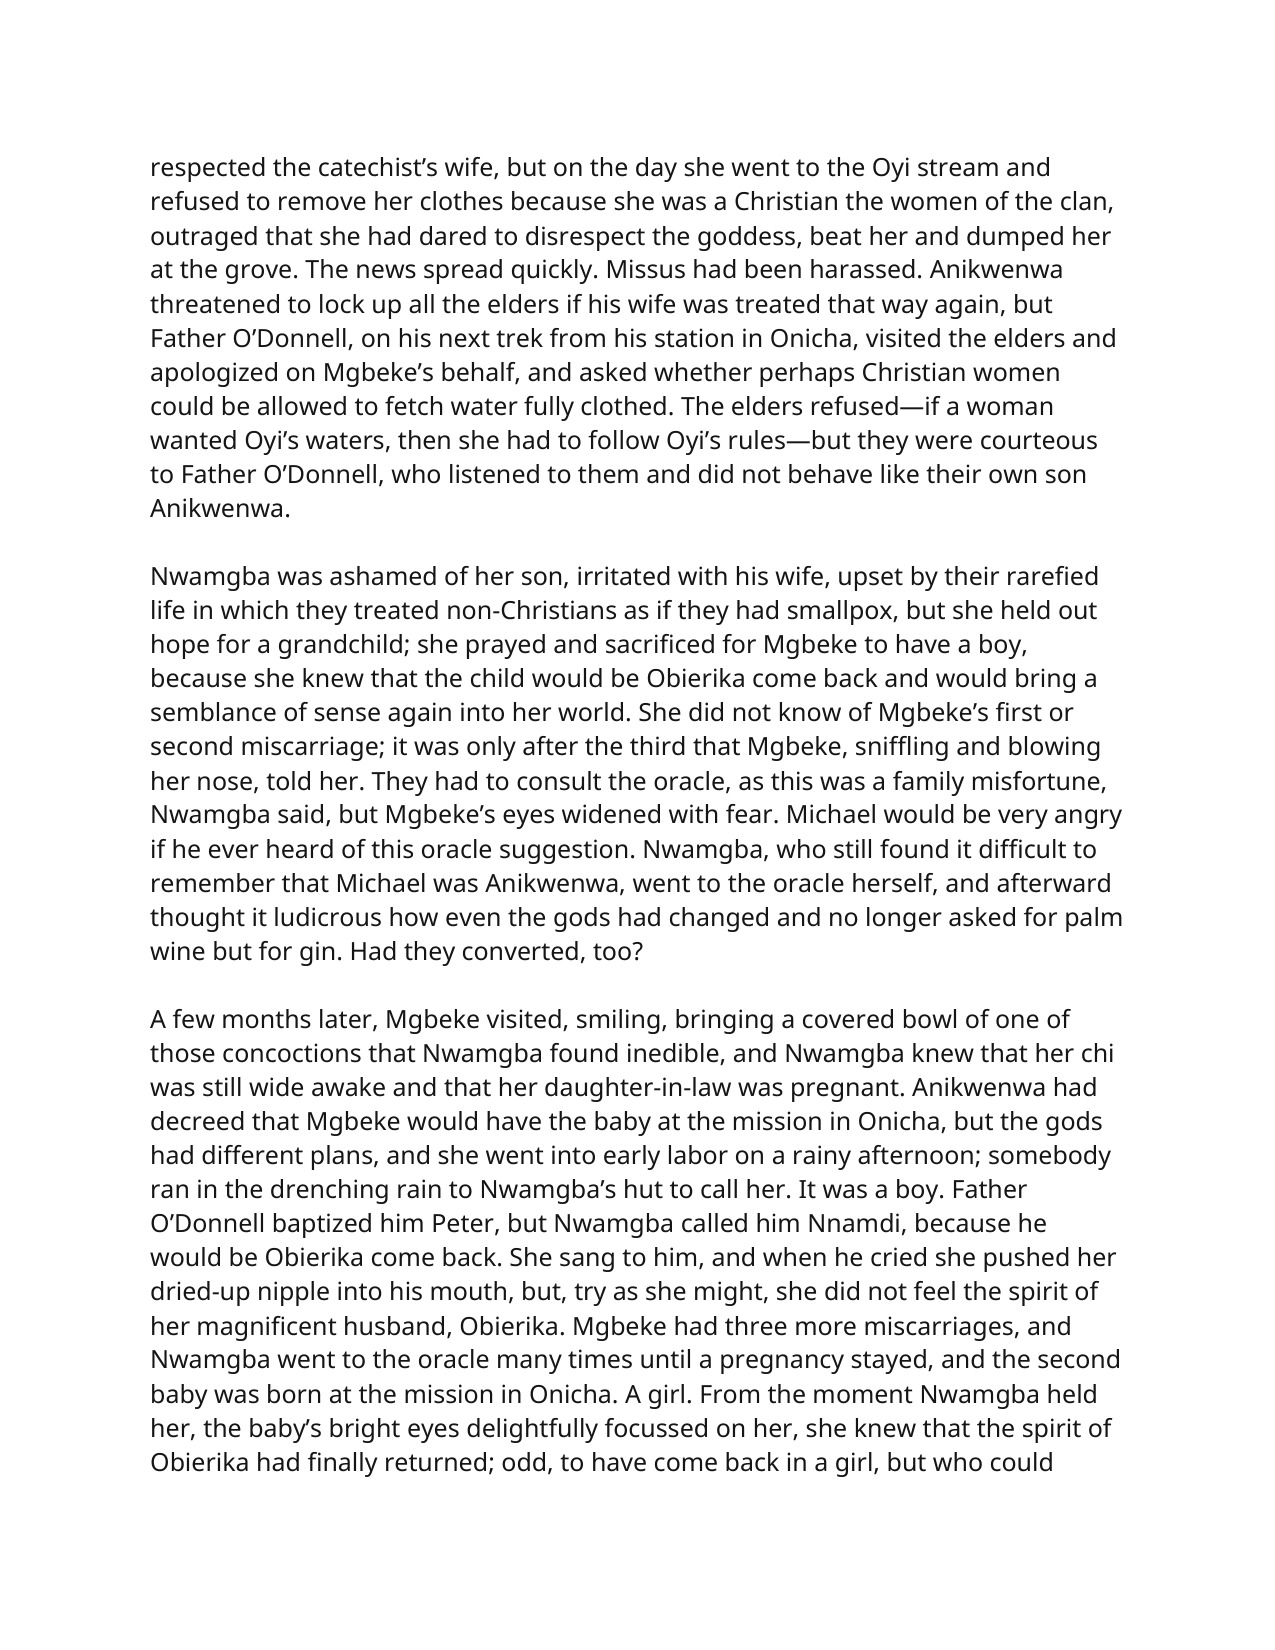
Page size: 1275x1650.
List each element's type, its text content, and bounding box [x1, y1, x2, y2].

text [150, 150, 1125, 525]
text Nwamgba was ashamed of her son, irritated with his wife, upset by their rarefied life in which they treated non-Christians as if they had smallpox, but she held out hope for a grandchild; she prayed and sacrificed for Mgbeke to have a boy, because she knew that the child would be Obierika come back and would bring a semblance of sense again into her world. She did not know of Mgbeke’s first or second miscarriage; it was only after the third that Mgbeke, sniffling and blowing her nose, told her. They had to consult the oracle, as this was a family misfortune, Nwamgba said, but Mgbeke’s eyes widened with fear. Michael would be very angry if he ever heard of this oracle suggestion. Nwamgba, who still found it difficult to remember that Michael was Anikwenwa, went to the oracle herself, and afterward thought it ludicrous how even the gods had changed and no longer asked for palm wine but for gin. Had they converted, too? [150, 559, 1125, 967]
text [150, 1002, 1125, 1478]
